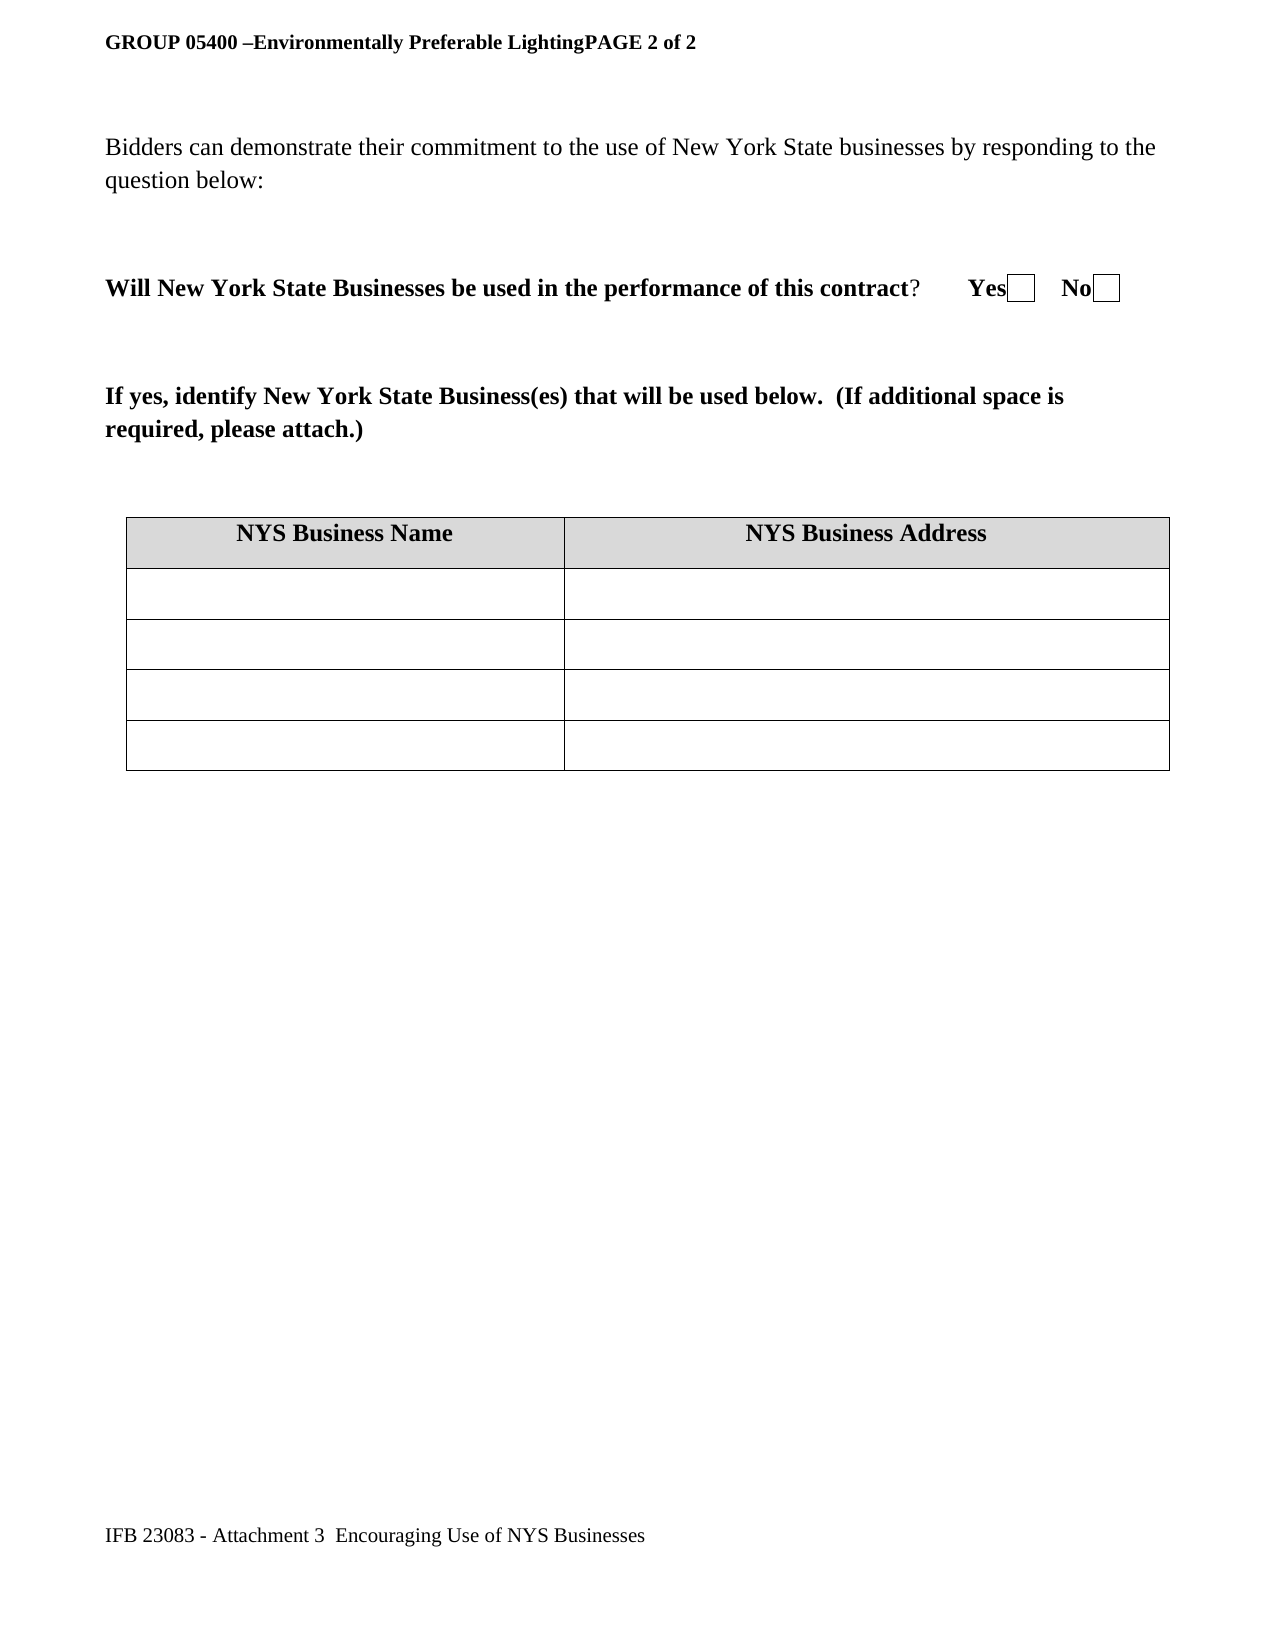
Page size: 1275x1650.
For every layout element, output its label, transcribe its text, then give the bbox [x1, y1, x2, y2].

table_cell [565, 620, 1169, 669]
table_cell [127, 670, 564, 720]
table_cell [127, 620, 564, 669]
table_cell [127, 569, 564, 618]
text If yes, identify New York State Business(es) that will be used below. (If additional space is required, please attach.) [105, 381, 1170, 442]
text Bidders can demonstrate their commitment to the use of New York State businesses by responding to the question below: [105, 132, 1170, 194]
table_cell [565, 569, 1169, 618]
table_cell [565, 721, 1169, 770]
table_header NYS Business Name [127, 518, 564, 568]
table_cell [565, 670, 1169, 720]
text Will New York State Businesses be used in the performance of this contract? Yes No [105, 273, 1170, 302]
table_cell [127, 721, 564, 770]
table_header NYS Business Address [565, 518, 1169, 568]
